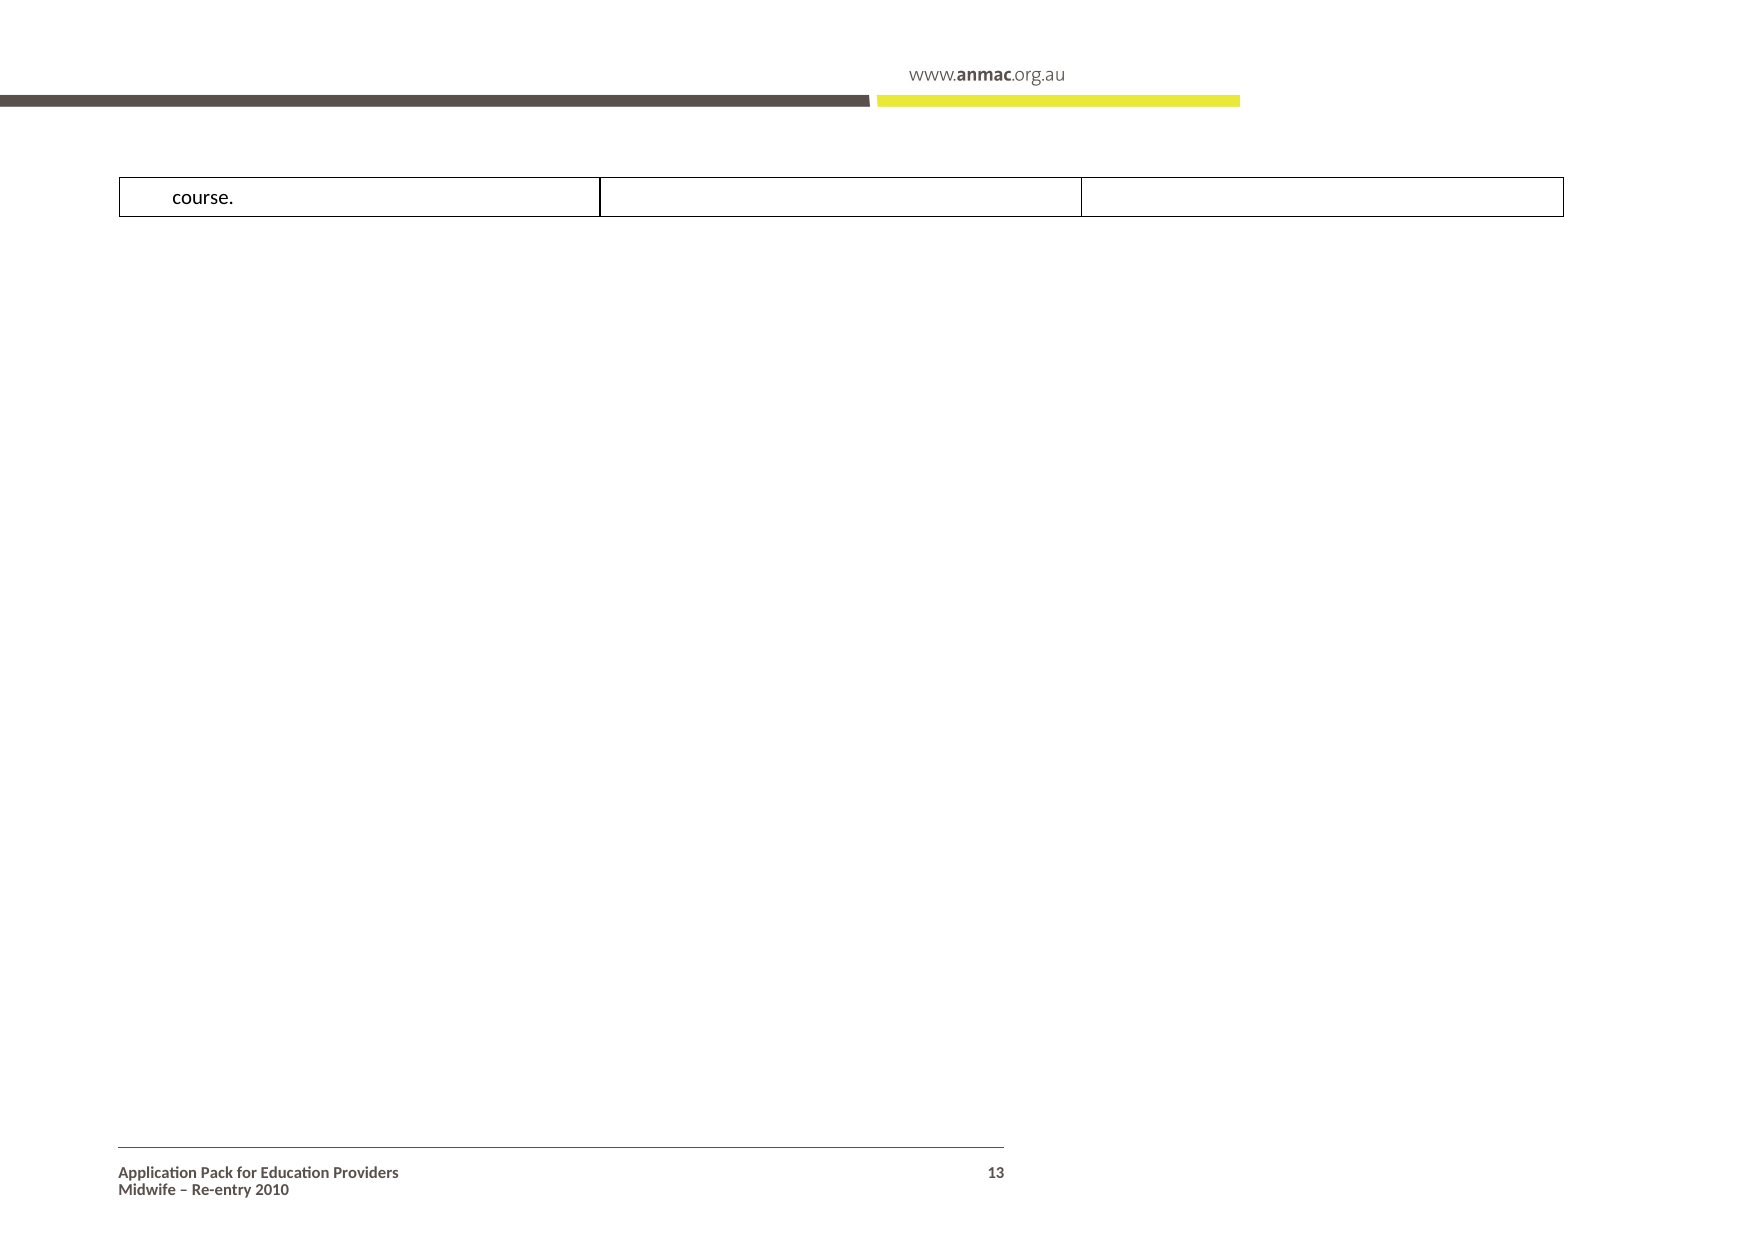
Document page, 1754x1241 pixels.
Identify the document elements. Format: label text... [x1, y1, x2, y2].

table_cell [1082, 178, 1563, 216]
table_cell That all students who have equal opportunity to develop and/or renew all graduate competency outcomes regardless of mode of delivery of course. [120, 178, 599, 216]
picture [0, 70, 1241, 107]
table_cell [601, 178, 1081, 216]
